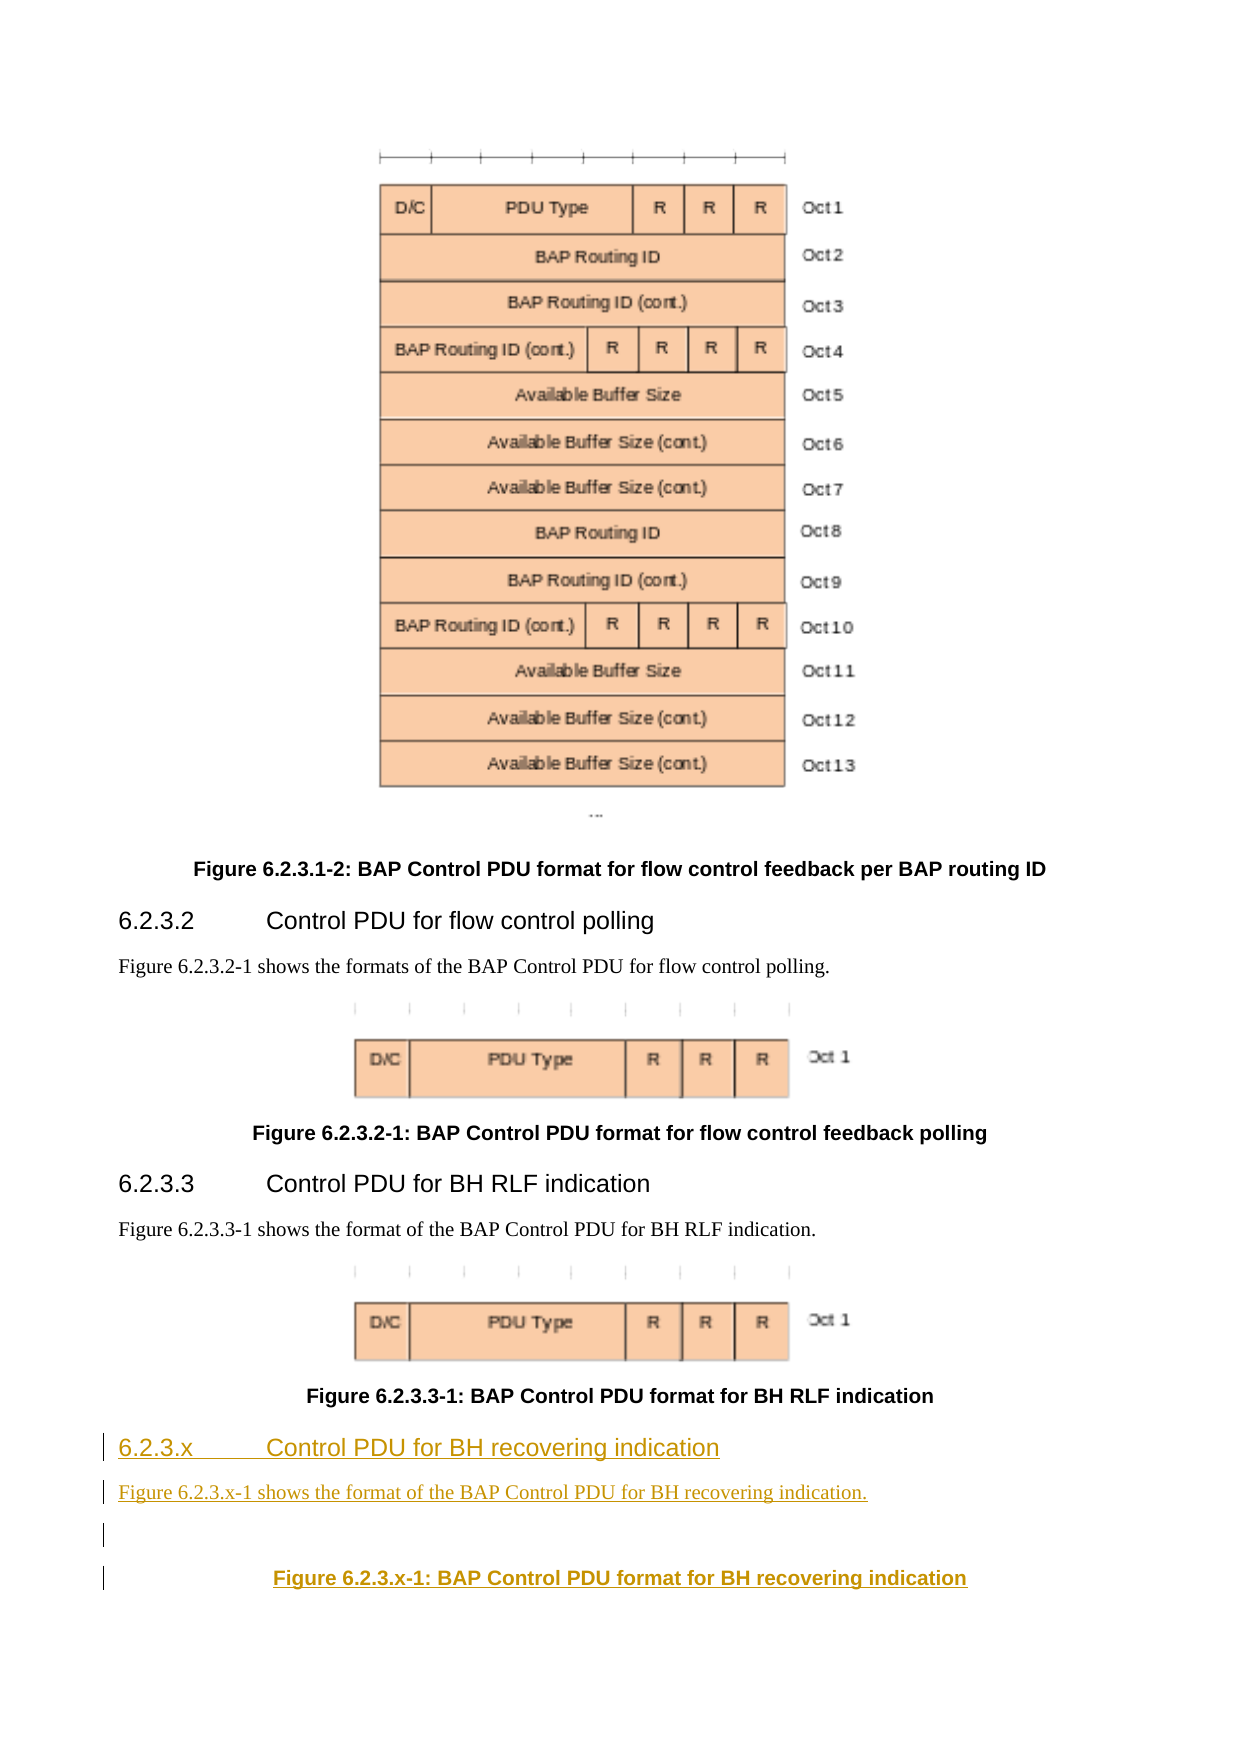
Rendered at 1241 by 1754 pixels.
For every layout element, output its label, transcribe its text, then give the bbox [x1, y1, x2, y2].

text Figure 6.2.3.1-2: BAP Control PDU format for flow control feedback per BAP routing ID [118, 857, 1122, 881]
text Figure 6.2.3.3-1 shows the format of the BAP Control PDU for BH RLF indication. [118, 1217, 1122, 1241]
text 6.2.3.2 Control PDU for flow control polling [118, 906, 1122, 935]
text Figure 6.2.3.2-1: BAP Control PDU format for flow control feedback polling [118, 1120, 1122, 1144]
text 6.2.3.3 Control PDU for BH RLF indication [118, 1169, 1122, 1198]
text Figure 6.2.3.3-1: BAP Control PDU format for BH RLF indication [118, 1383, 1122, 1407]
text Figure 6.2.3.2-1 shows the formats of the BAP Control PDU for flow control polling. [118, 953, 1122, 978]
